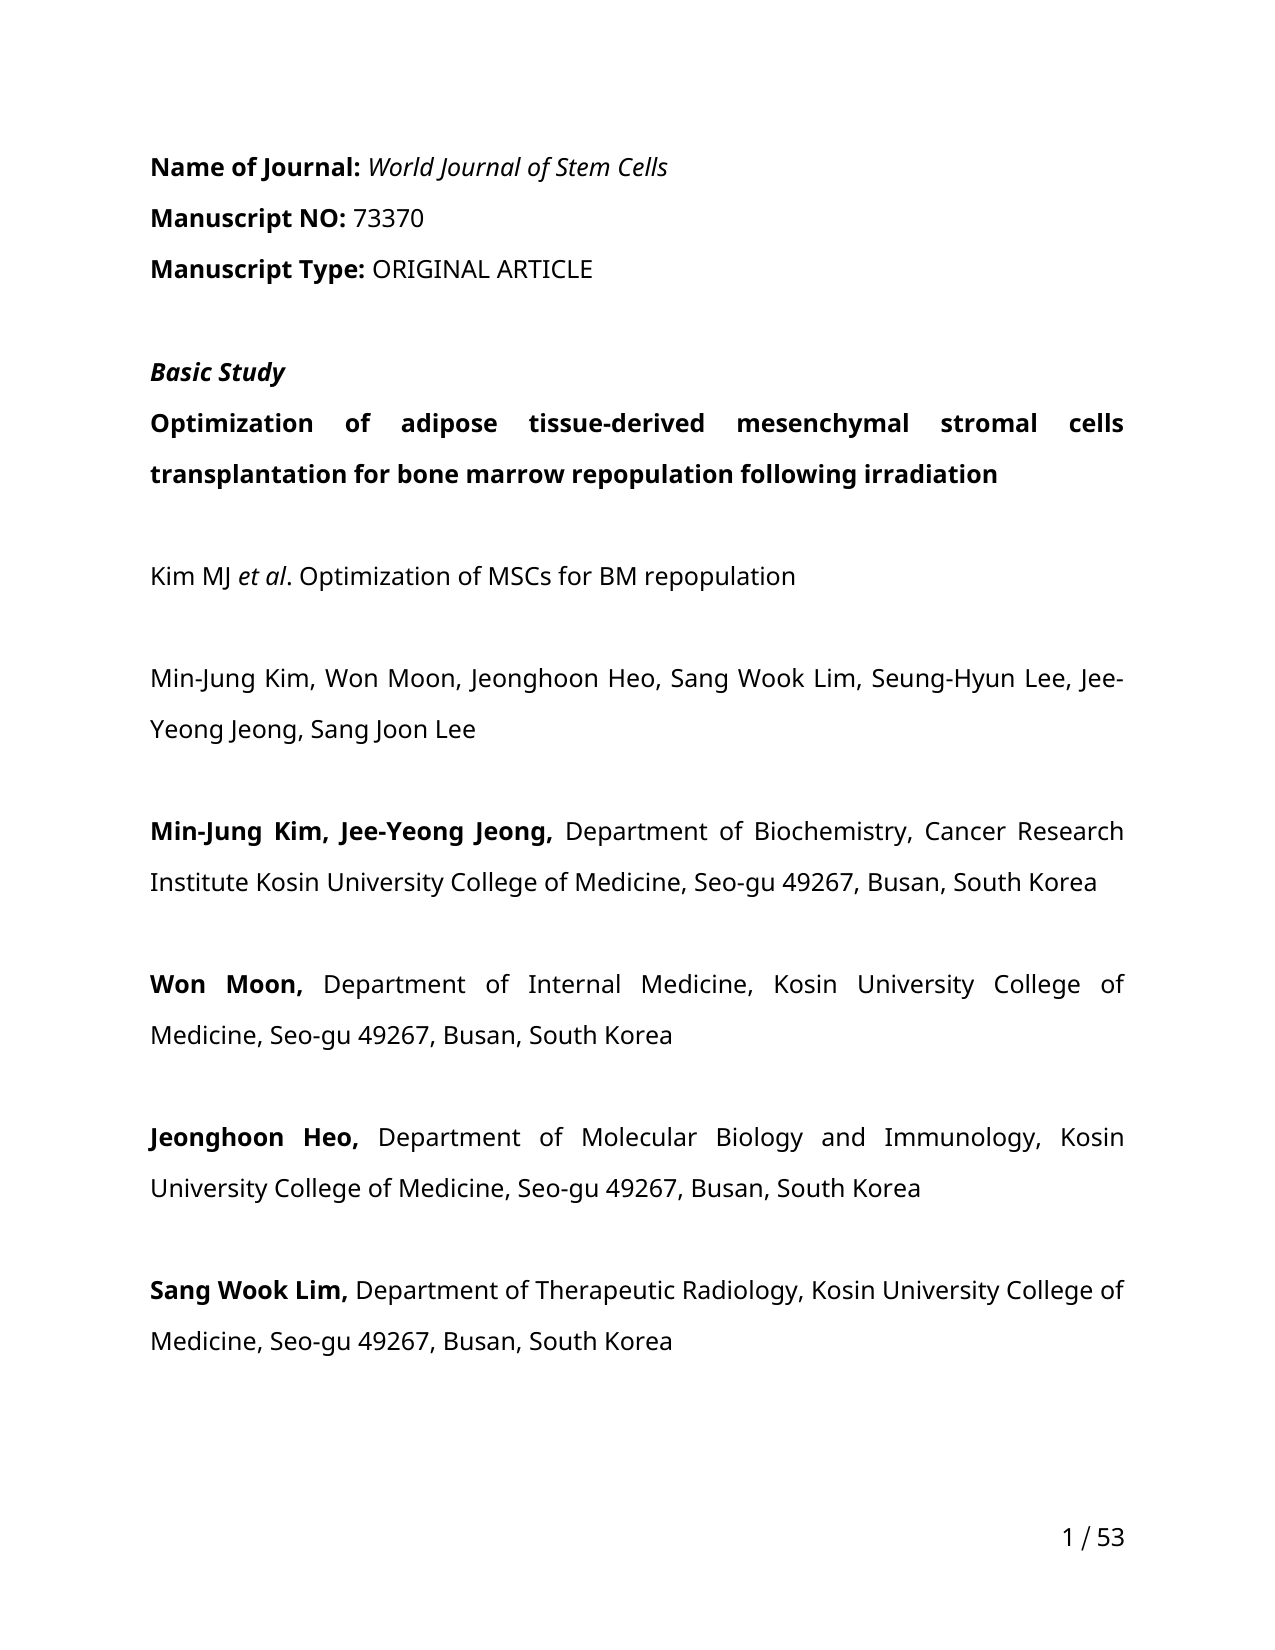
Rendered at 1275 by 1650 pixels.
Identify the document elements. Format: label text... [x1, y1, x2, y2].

text Min-Jung Kim, Won Moon, Jeonghoon Heo, Sang Wook Lim, Seung-Hyun Lee, Jee-Yeong Jeong, Sang Joon Lee [150, 660, 1125, 746]
text Optimization of adipose tissue-derived mesenchymal stromal cells transplantation for bone marrow repopulation following irradiation [150, 405, 1125, 490]
text Manuscript Type: ORIGINAL ARTICLE [150, 252, 1125, 286]
text Basic Study [150, 354, 1125, 388]
text Name of Journal: World Journal of Stem Cells [150, 150, 1125, 184]
text Min-Jung Kim, Jee-Yeong Jeong, Department of Biochemistry, Cancer Research Institute Kosin University College of Medicine, Seo-gu 49267, Busan, South Korea [150, 813, 1125, 899]
text Manuscript NO: 73370 [150, 201, 1125, 235]
text Kim MJ et al. Optimization of MSCs for BM repopulation [150, 558, 1125, 592]
text Sang Wook Lim, Department of Therapeutic Radiology, Kosin University College of Medicine, Seo-gu 49267, Busan, South Korea [150, 1273, 1125, 1358]
text Won Moon, Department of Internal Medicine, Kosin University College of Medicine, Seo-gu 49267, Busan, South Korea [150, 967, 1125, 1052]
text Jeonghoon Heo, Department of Molecular Biology and Immunology, Kosin University College of Medicine, Seo-gu 49267, Busan, South Korea [150, 1120, 1125, 1205]
